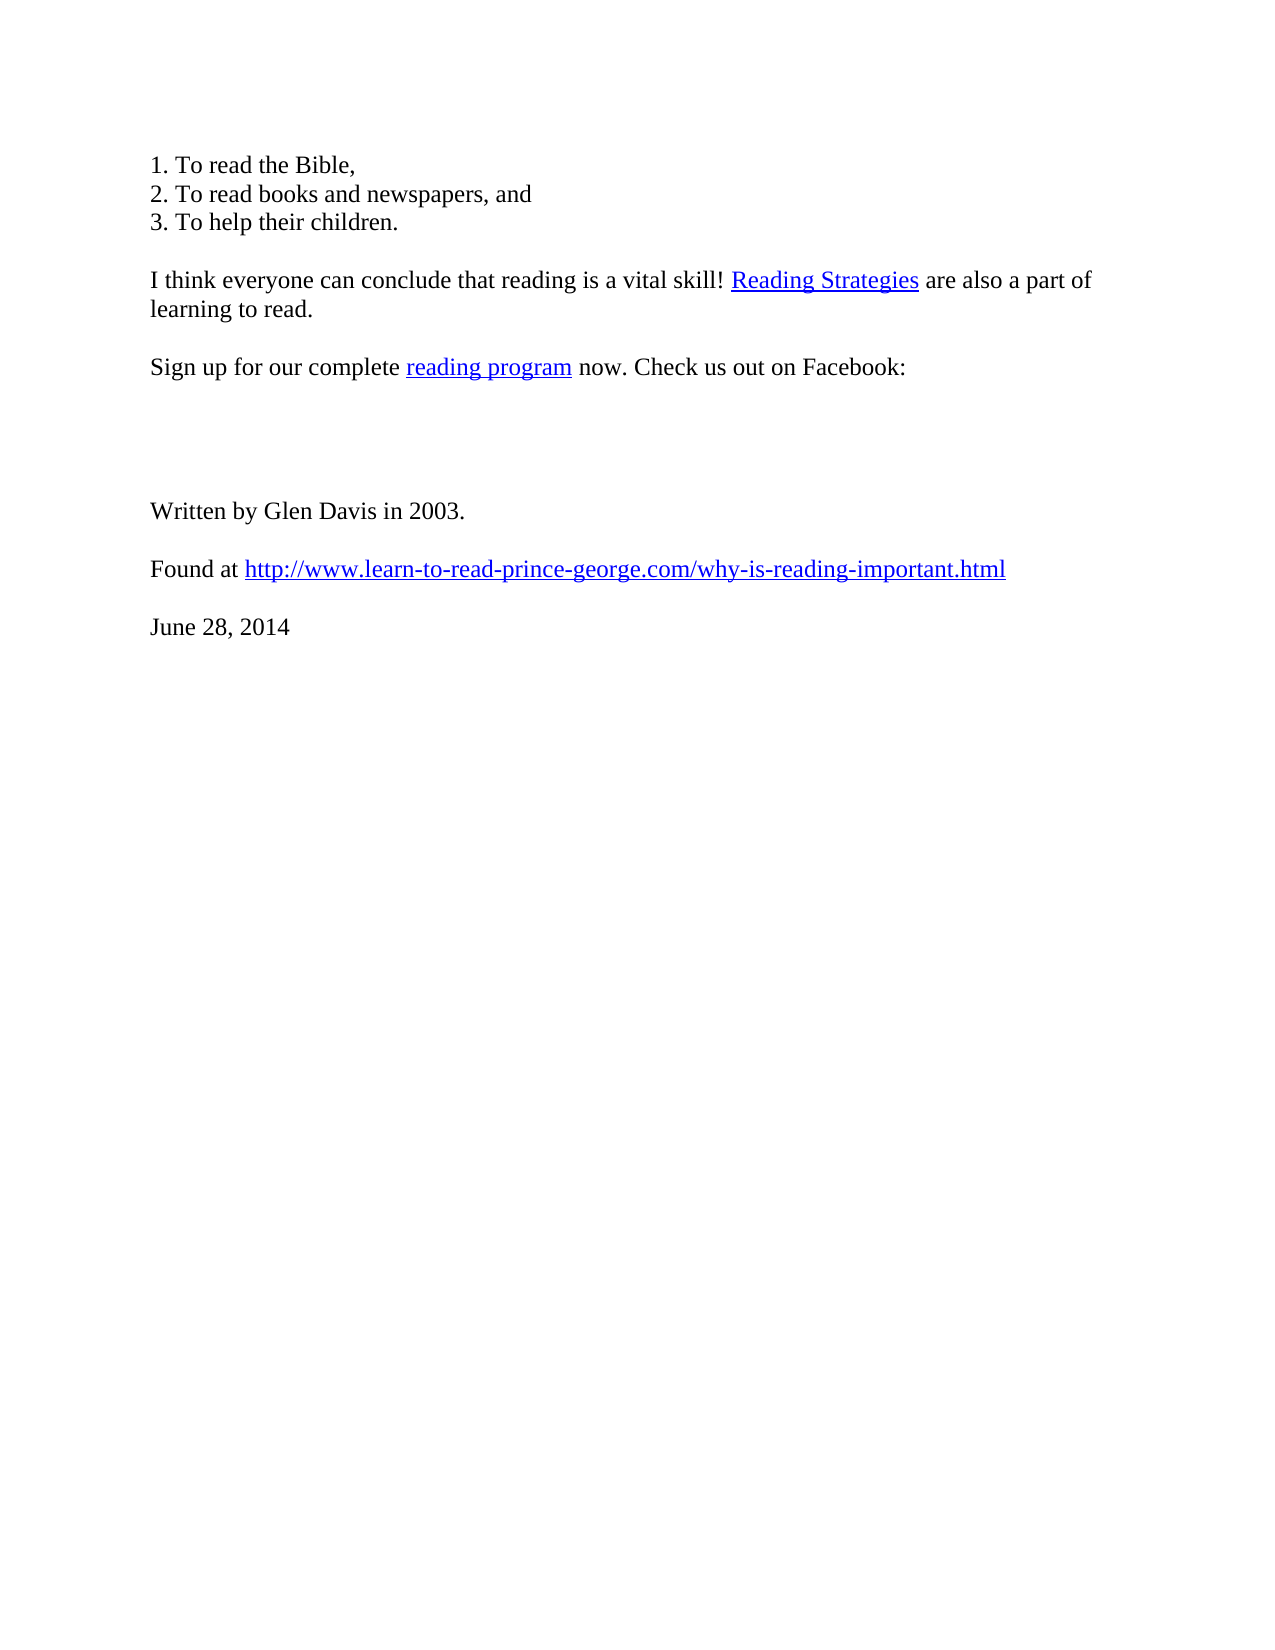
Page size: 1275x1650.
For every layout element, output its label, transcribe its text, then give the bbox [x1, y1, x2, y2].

text Sign up for our complete reading program now. Check us out on Facebook: [150, 352, 1125, 409]
text Found at http://www.learn-to-read-prince-george.com/why-is-reading-important.html [150, 554, 1125, 583]
text I think everyone can conclude that reading is a vital skill! Reading Strategies are also a part of learning to read. [150, 265, 1125, 323]
text Written by Glen Davis in 2003. [150, 496, 1125, 525]
text June 28, 2014 [150, 612, 1125, 641]
text 1. To read the Bible, 2. To read books and newspapers, and 3. To help their children. [150, 150, 1125, 236]
